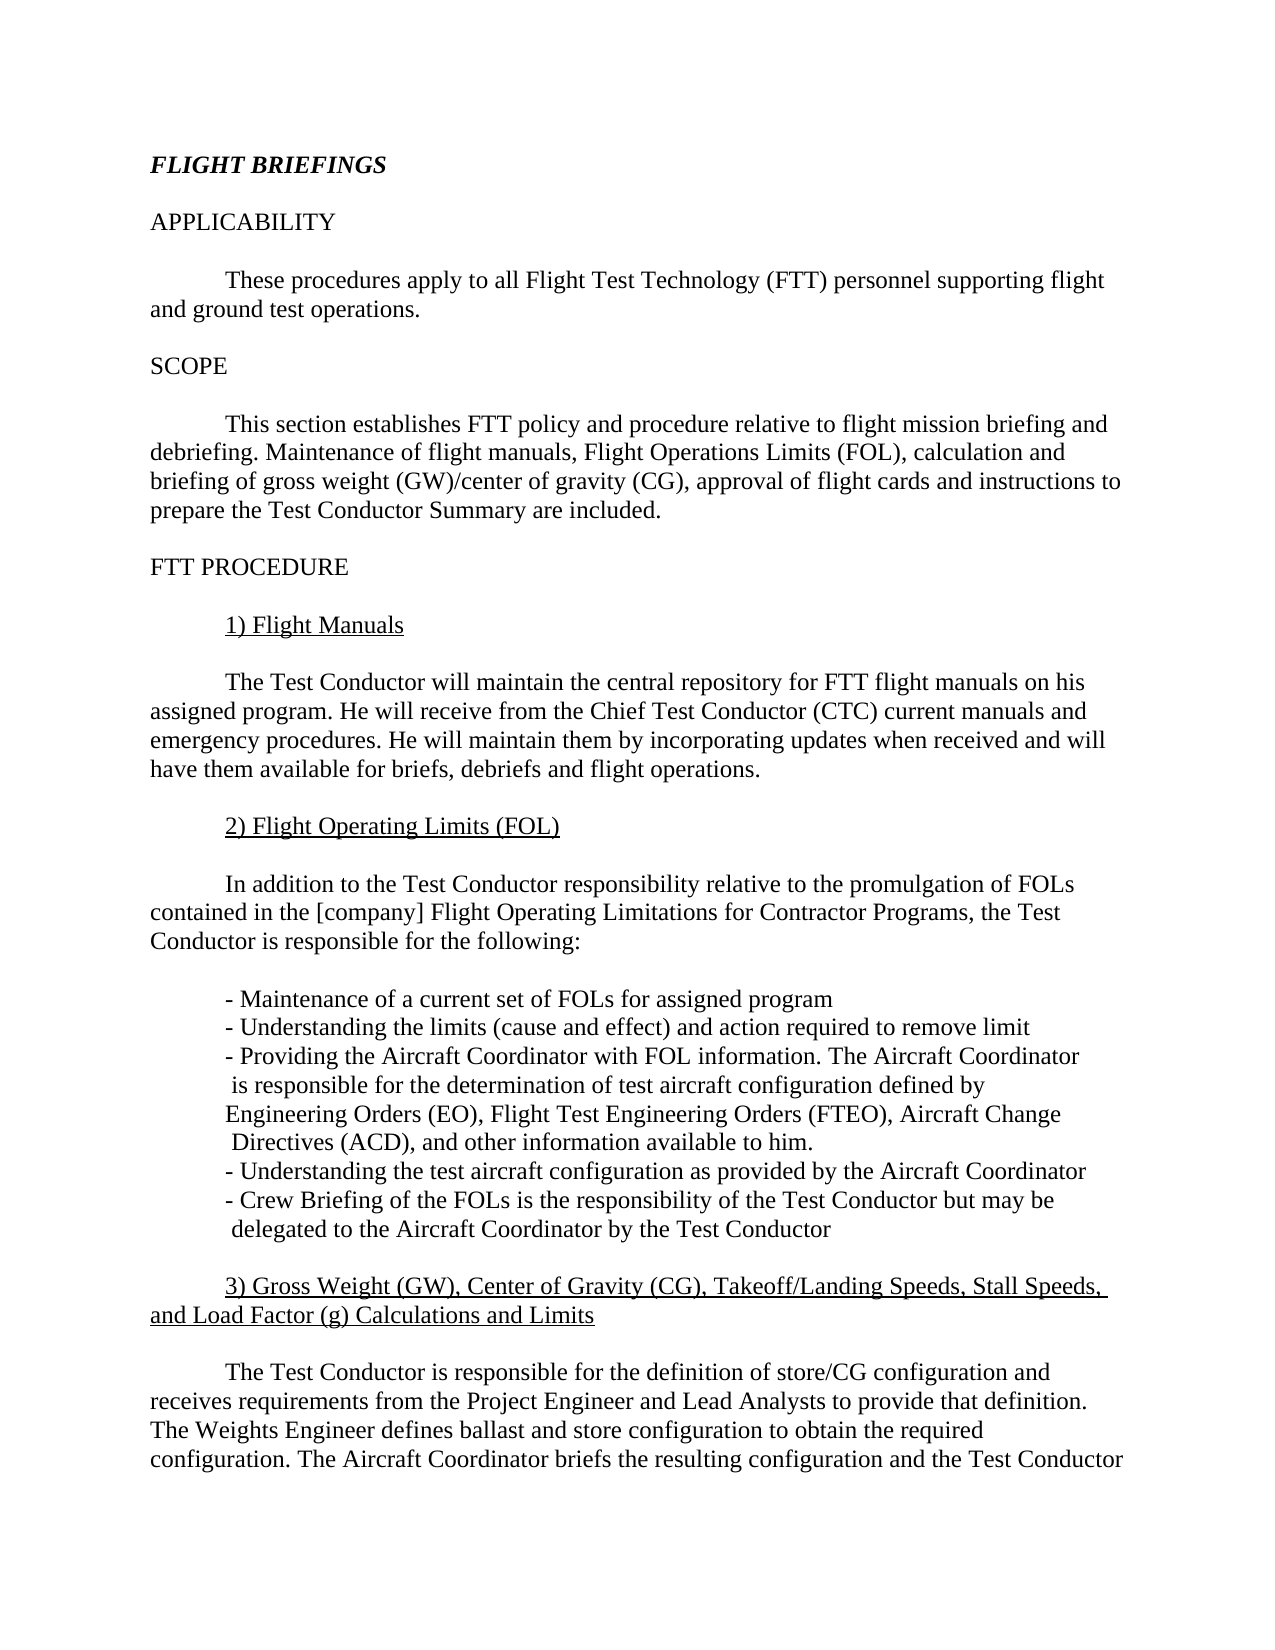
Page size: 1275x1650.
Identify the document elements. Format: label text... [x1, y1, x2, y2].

text FTT PROCEDURE [150, 552, 1125, 581]
text These procedures apply to all Flight Test Technology (FTT) personnel supporting flight and ground test operations. [150, 265, 1125, 322]
text In addition to the Test Conductor responsibility relative to the promulgation of FOLs contained in the [company] Flight Operating Limitations for Contractor Programs, the Test Conductor is responsible for the following: [150, 869, 1125, 955]
text - Understanding the test aircraft configuration as provided by the Aircraft Coordinator [150, 1156, 1125, 1185]
text 3) Gross Weight (GW), Center of Gravity (CG), Takeoff/Landing Speeds, Stall Speeds, and Load Factor (g) Calculations and Limits [150, 1271, 1125, 1329]
text FLIGHT BRIEFINGS [150, 150, 1125, 179]
text - Understanding the limits (cause and effect) and action required to remove limit [150, 1012, 1125, 1041]
text - Providing the Aircraft Coordinator with FOL information. The Aircraft Coordinator [150, 1041, 1125, 1070]
text Engineering Orders (EO), Flight Test Engineering Orders (FTEO), Aircraft Change [150, 1099, 1125, 1127]
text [150, 1357, 1125, 1472]
text 1) Flight Manuals [150, 610, 1125, 639]
text APPLICABILITY [150, 207, 1125, 236]
text is responsible for the determination of test aircraft configuration defined by [150, 1070, 1125, 1099]
text SCOPE [150, 351, 1125, 380]
text 2) Flight Operating Limits (FOL) [150, 811, 1125, 840]
text delegated to the Aircraft Coordinator by the Test Conductor [150, 1214, 1125, 1242]
text - Maintenance of a current set of FOLs for assigned program [150, 984, 1125, 1012]
text Directives (ACD), and other information available to him. [150, 1127, 1125, 1156]
text This section establishes FTT policy and procedure relative to flight mission briefing and debriefing. Maintenance of flight manuals, Flight Operations Limits (FOL), calculation and briefing of gross weight (GW)/center of gravity (CG), approval of flight cards and instructions to prepare the Test Conductor Summary are included. [150, 409, 1125, 524]
text The Test Conductor will maintain the central repository for FTT flight manuals on his assigned program. He will receive from the Chief Test Conductor (CTC) current manuals and emergency procedures. He will maintain them by incorporating updates when received and will have them available for briefs, debriefs and flight operations. [150, 667, 1125, 782]
text - Crew Briefing of the FOLs is the responsibility of the Test Conductor but may be [150, 1185, 1125, 1214]
